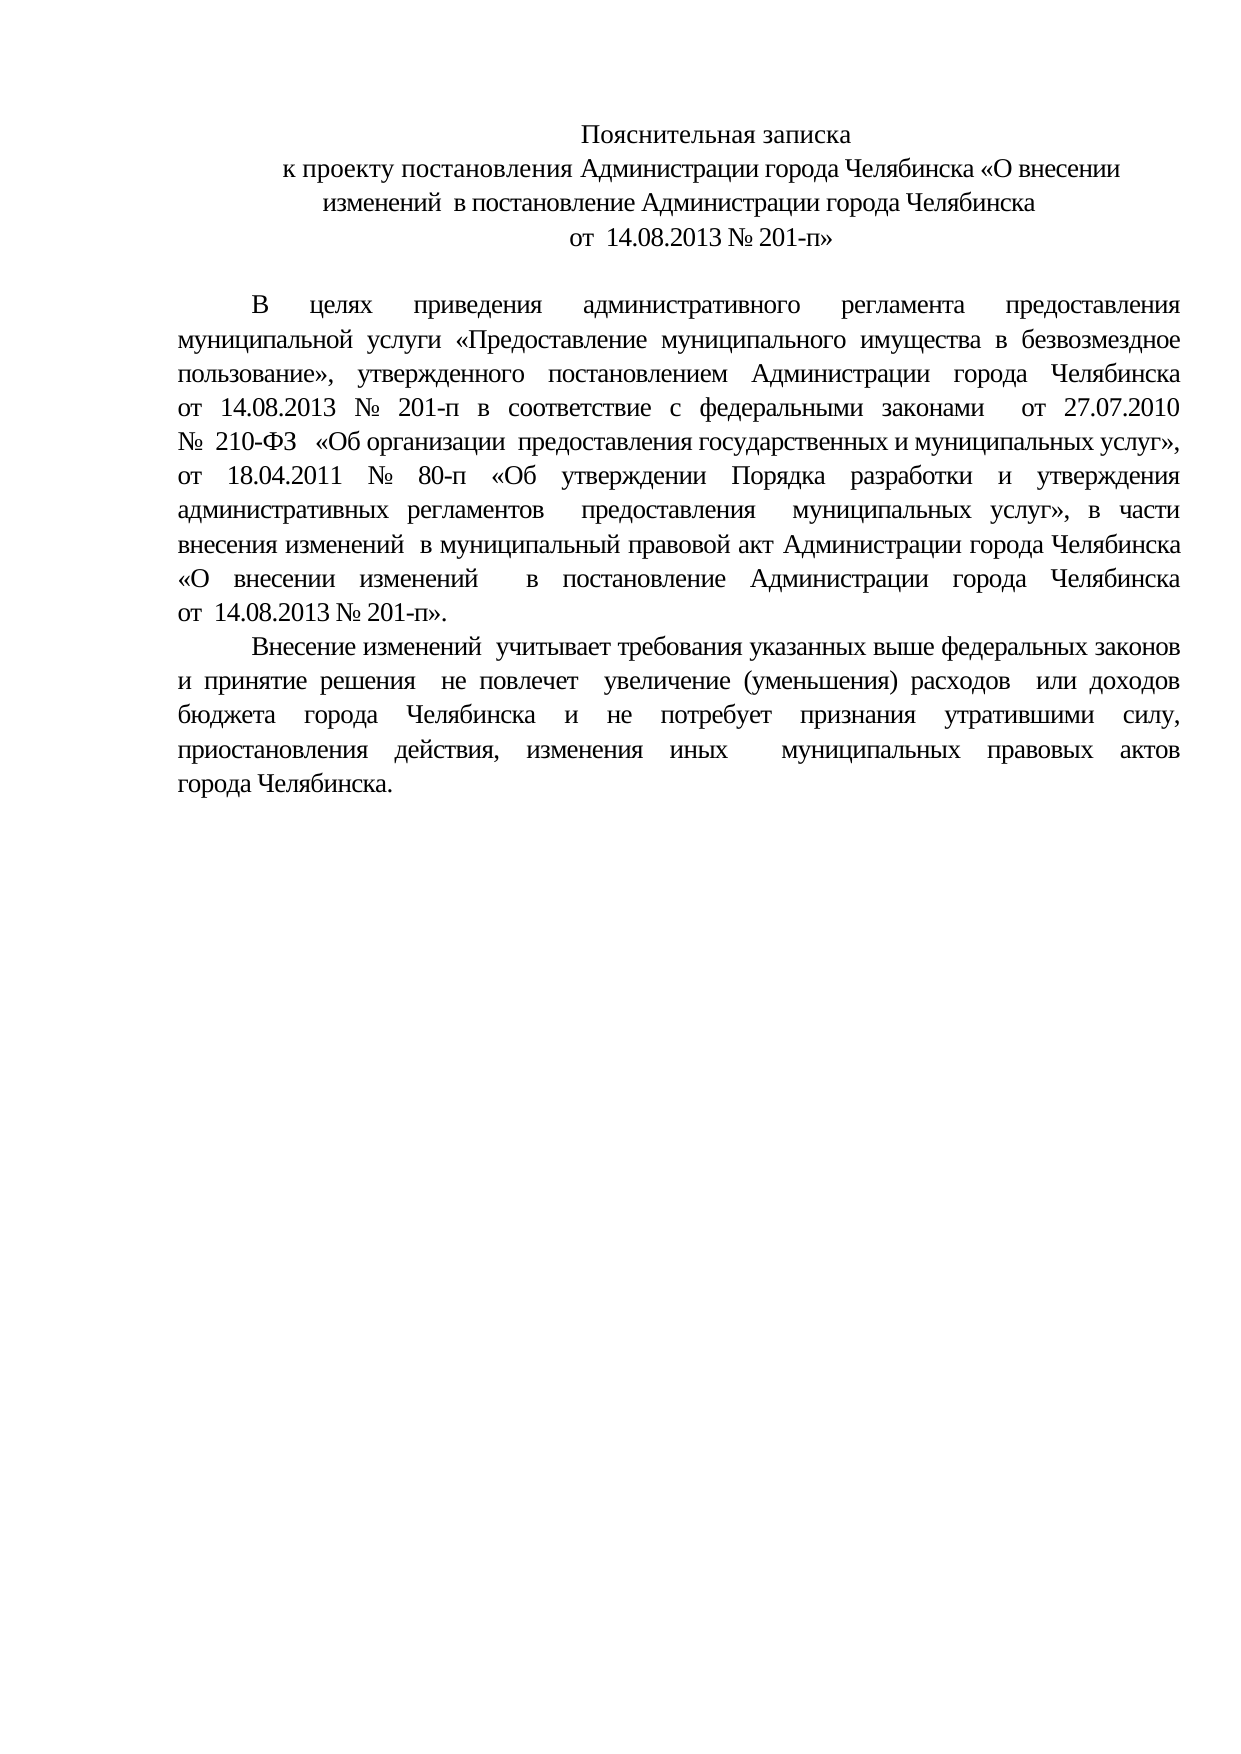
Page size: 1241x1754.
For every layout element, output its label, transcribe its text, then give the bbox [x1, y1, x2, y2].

text от 14.08.2013 № 201-п» [177, 221, 1181, 252]
text к проекту постановления Администрации города Челябинска «О внесении изменений в постановление Администрации города Челябинска [177, 152, 1181, 218]
text В целях приведения административного регламента предоставления муниципальной услуги «Предоставление муниципального имущества в безвозмездное пользование», утвержденного постановлением Администрации города Челябинска от 14.08.2013 № 201-п в соответствие с федеральными законами от 27.07.2010 № 210-ФЗ «Об организации предоставления государственных и муниципальных услуг», от 18.04.2011 № 80-п «Об утверждении Порядка разработки и утверждения административных регламентов предоставления муниципальных услуг», в части внесения изменений в муниципальный правовой акт Администрации города Челябинска «О внесении изменений в постановление Администрации города Челябинска от 14.08.2013 № 201-п». [177, 288, 1181, 627]
text Пояснительная записка [177, 118, 1181, 149]
text Внесение изменений учитывает требования указанных выше федеральных законов и принятие решения не повлечет увеличение (уменьшения) расходов или доходов бюджета города Челябинска и не потребует признания утратившими силу, приостановления действия, изменения иных муниципальных правовых актов города Челябинска. [177, 630, 1181, 798]
